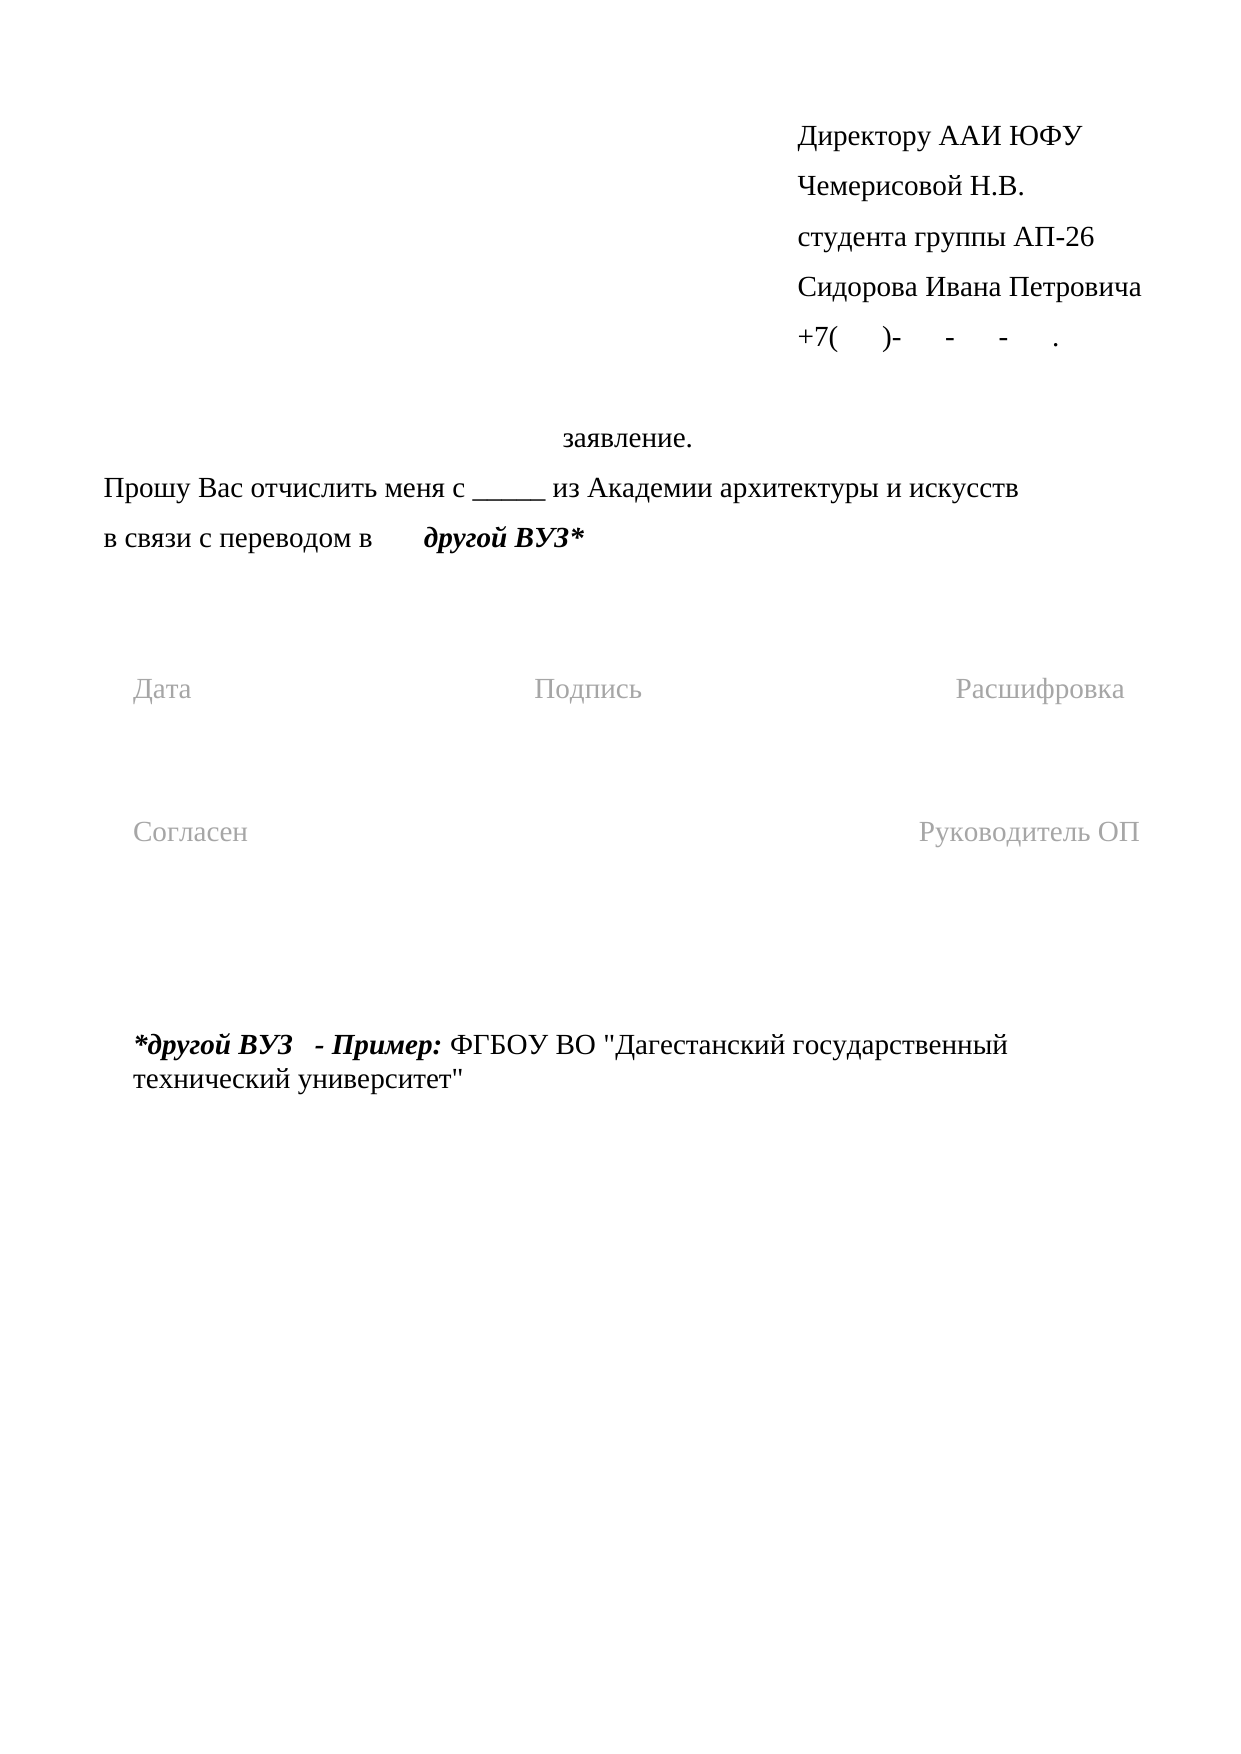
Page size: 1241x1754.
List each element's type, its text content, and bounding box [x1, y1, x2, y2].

text +7( )- - - . [797, 319, 1196, 353]
text Чемерисовой Н.В. [797, 168, 1152, 202]
text Директору ААИ ЮФУ [797, 118, 1152, 152]
text заявление. [103, 420, 1152, 453]
text студента группы АП-26 [797, 219, 1196, 252]
text Сидорова Ивана Петровича [797, 269, 1196, 303]
text *другой ВУЗ - Пример: ФГБОУ ВО "Дагестанский государственный технический университет" [133, 1027, 1152, 1094]
text Прошу Вас отчислить меня с _____ из Академии архитектуры и искусств [103, 470, 1152, 504]
text в связи с переводом в другой ВУЗ* [103, 521, 1152, 554]
text Согласен Руководитель ОП [133, 814, 1152, 847]
text Дата Подпись Расшифровка [133, 672, 1152, 705]
